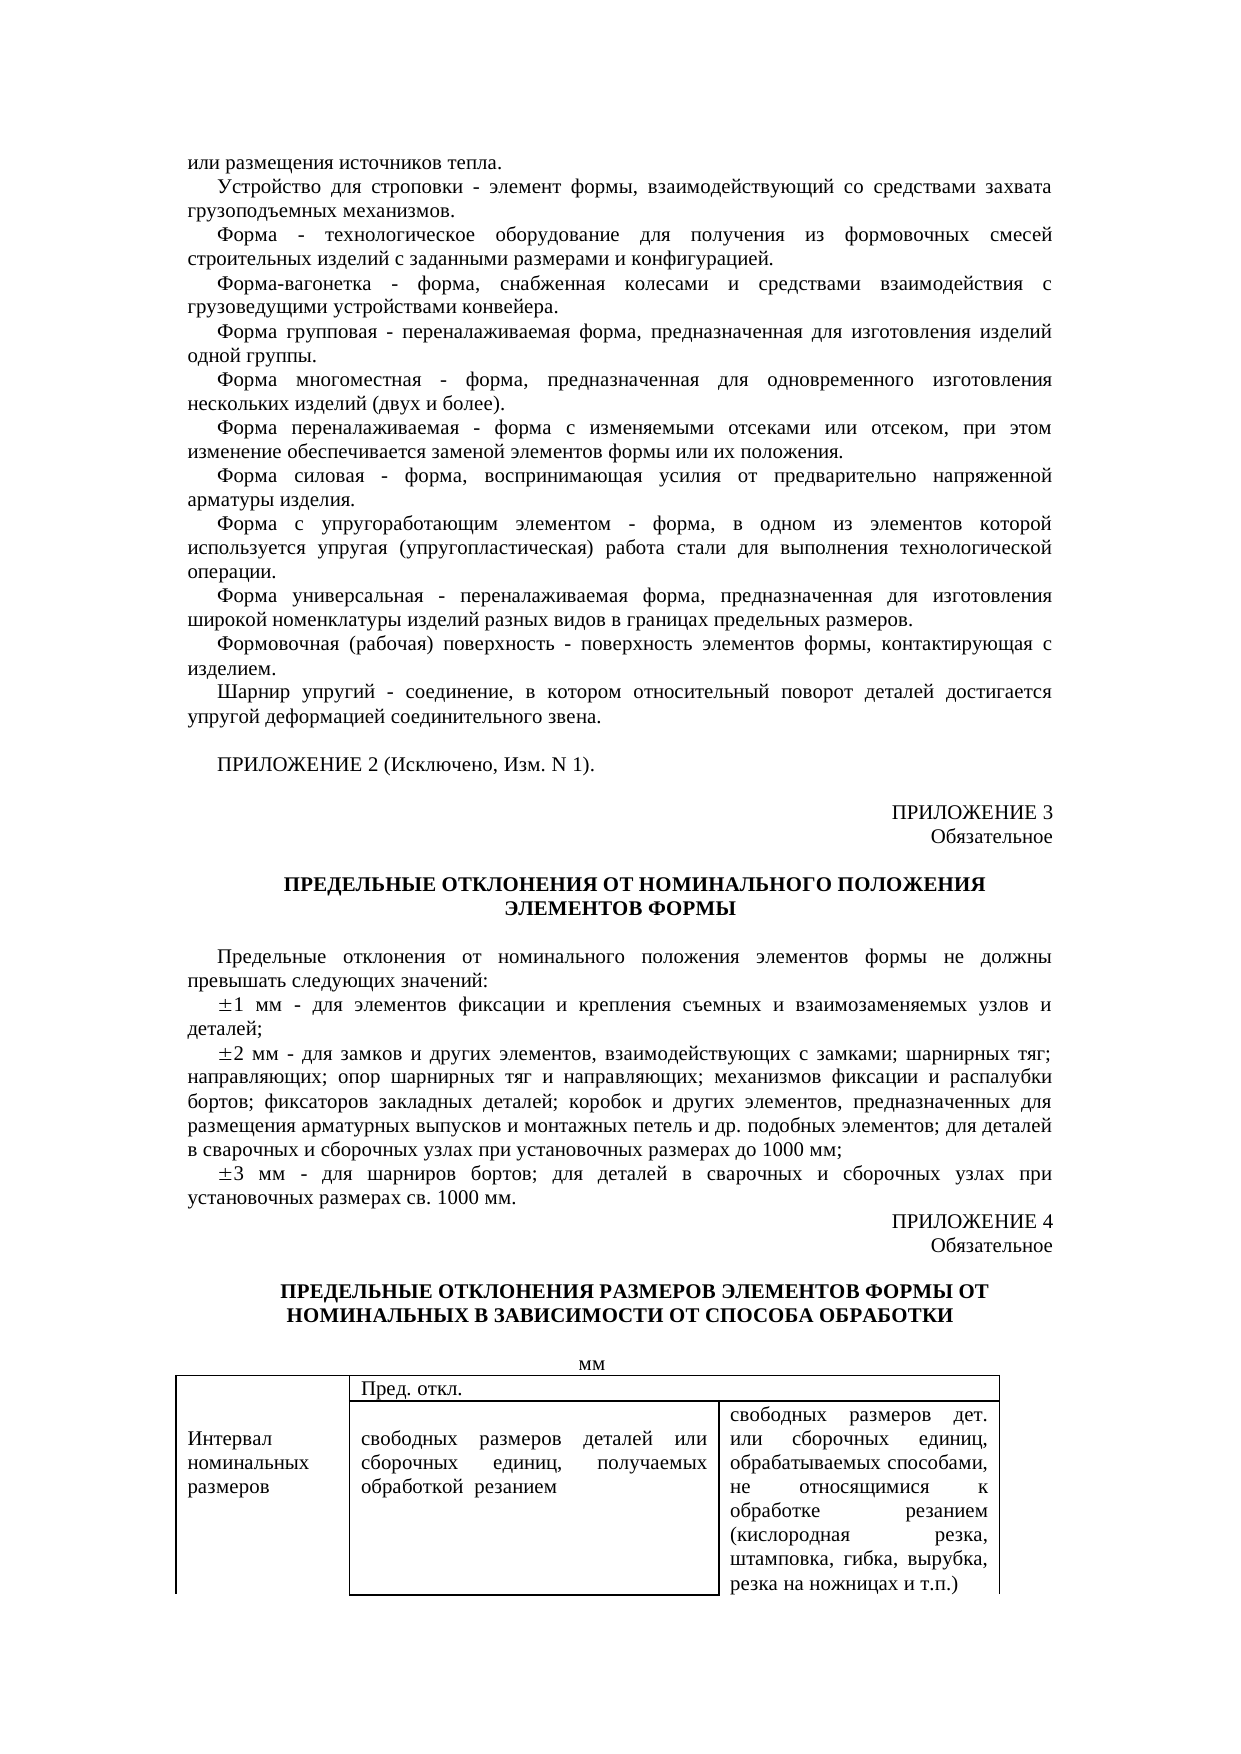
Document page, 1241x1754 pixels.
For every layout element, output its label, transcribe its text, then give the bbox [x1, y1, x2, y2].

subtitle ПРЕДЕЛЬНЫЕ ОТКЛОНЕНИЯ РАЗМЕРОВ ЭЛЕМЕНТОВ ФОРМЫ ОТ НОМИНАЛЬНЫХ В ЗАВИСИМОСТИ ОТ СПОСОБА ОБРАБОТКИ [187, 1278, 1053, 1327]
table_header [177, 1376, 349, 1400]
text Обязательное [187, 1233, 1053, 1257]
text Форма-вагонетка - форма, снабженная колесами и средствами взаимодействия с грузоведущими устройствами конвейера. [187, 270, 1053, 318]
subtitle ПРЕДЕЛЬНЫЕ ОТКЛОНЕНИЯ ОТ НОМИНАЛЬНОГО ПОЛОЖЕНИЯ ЭЛЕМЕНТОВ ФОРМЫ [187, 872, 1053, 920]
text Обязательное [187, 824, 1053, 848]
text Форма - технологическое оборудование для получения из формовочных смесей строительных изделий с заданными размерами и конфигурацией. [187, 222, 1053, 270]
table_cell Интервал номинальных размеров [177, 1400, 349, 1594]
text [187, 150, 1053, 174]
text 2 мм - для замков и других элементов, взаимодействующих с замками; шарнирных тяг; направляющих; опор шарнирных тяг и направляющих; механизмов фиксации и распалубки бортов; фиксаторов закладных деталей; коробок и других элементов, предназначенных для размещения арматурных выпусков и монтажных петель и др. подобных элементов; для деталей в сварочных и сборочных узлах при установочных размерах до 1000 мм; [187, 1040, 1053, 1161]
text 1 мм - для элементов фиксации и крепления съемных и взаимозаменяемых узлов и деталей; [187, 992, 1053, 1040]
text 3 мм - для шарниров бортов; для деталей в сварочных и сборочных узлах при установочных размерах св. 1000 мм. [187, 1161, 1053, 1209]
text ПРИЛОЖЕНИЕ 2 (Исключено, Изм. N 1). [187, 752, 1053, 776]
text Форма многоместная - форма, предназначенная для одновременного изготовления нескольких изделий (двух и более). [187, 367, 1053, 415]
text Устройство для строповки - элемент формы, взаимодействующий со средствами захвата грузоподъемных механизмов. [187, 174, 1053, 222]
table_header Пред. откл. [350, 1376, 999, 1400]
text мм [187, 1351, 1053, 1375]
text Предельные отклонения от номинального положения элементов формы не должны превышать следующих значений: [187, 944, 1053, 992]
table_cell свободных размеров деталей или сборочных единиц, получаемых обработкой резанием [350, 1402, 718, 1594]
table_cell свободных размеров дет. или сборочных единиц, обрабатываемых способами, не относящимися к обработке резанием (кислородная резка, штамповка, гибка, вырубка, резка на ножницах и т.п.) [720, 1402, 999, 1594]
text Форма универсальная - переналаживаемая форма, предназначенная для изготовления широкой номенклатуры изделий разных видов в границах предельных размеров. [187, 583, 1053, 631]
text Формовочная (рабочая) поверхность - поверхность элементов формы, контактирующая с изделием. [187, 631, 1053, 679]
text Форма силовая - форма, воспринимающая усилия от предварительно напряженной арматуры изделия. [187, 463, 1053, 511]
text Форма с упругоработающим элементом - форма, в одном из элементов которой используется упругая (упругопластическая) работа стали для выполнения технологической операции. [187, 511, 1053, 583]
text Форма переналаживаемая - форма с изменяемыми отсеками или отсеком, при этом изменение обеспечивается заменой элементов формы или их положения. [187, 415, 1053, 463]
text ПРИЛОЖЕНИЕ 4 [187, 1209, 1053, 1233]
text Форма групповая - переналаживаемая форма, предназначенная для изготовления изделий одной группы. [187, 318, 1053, 367]
text Шарнир упругий - соединение, в котором относительный поворот деталей достигается упругой деформацией соединительного звена. [187, 679, 1053, 727]
text ПРИЛОЖЕНИЕ 3 [187, 800, 1053, 824]
